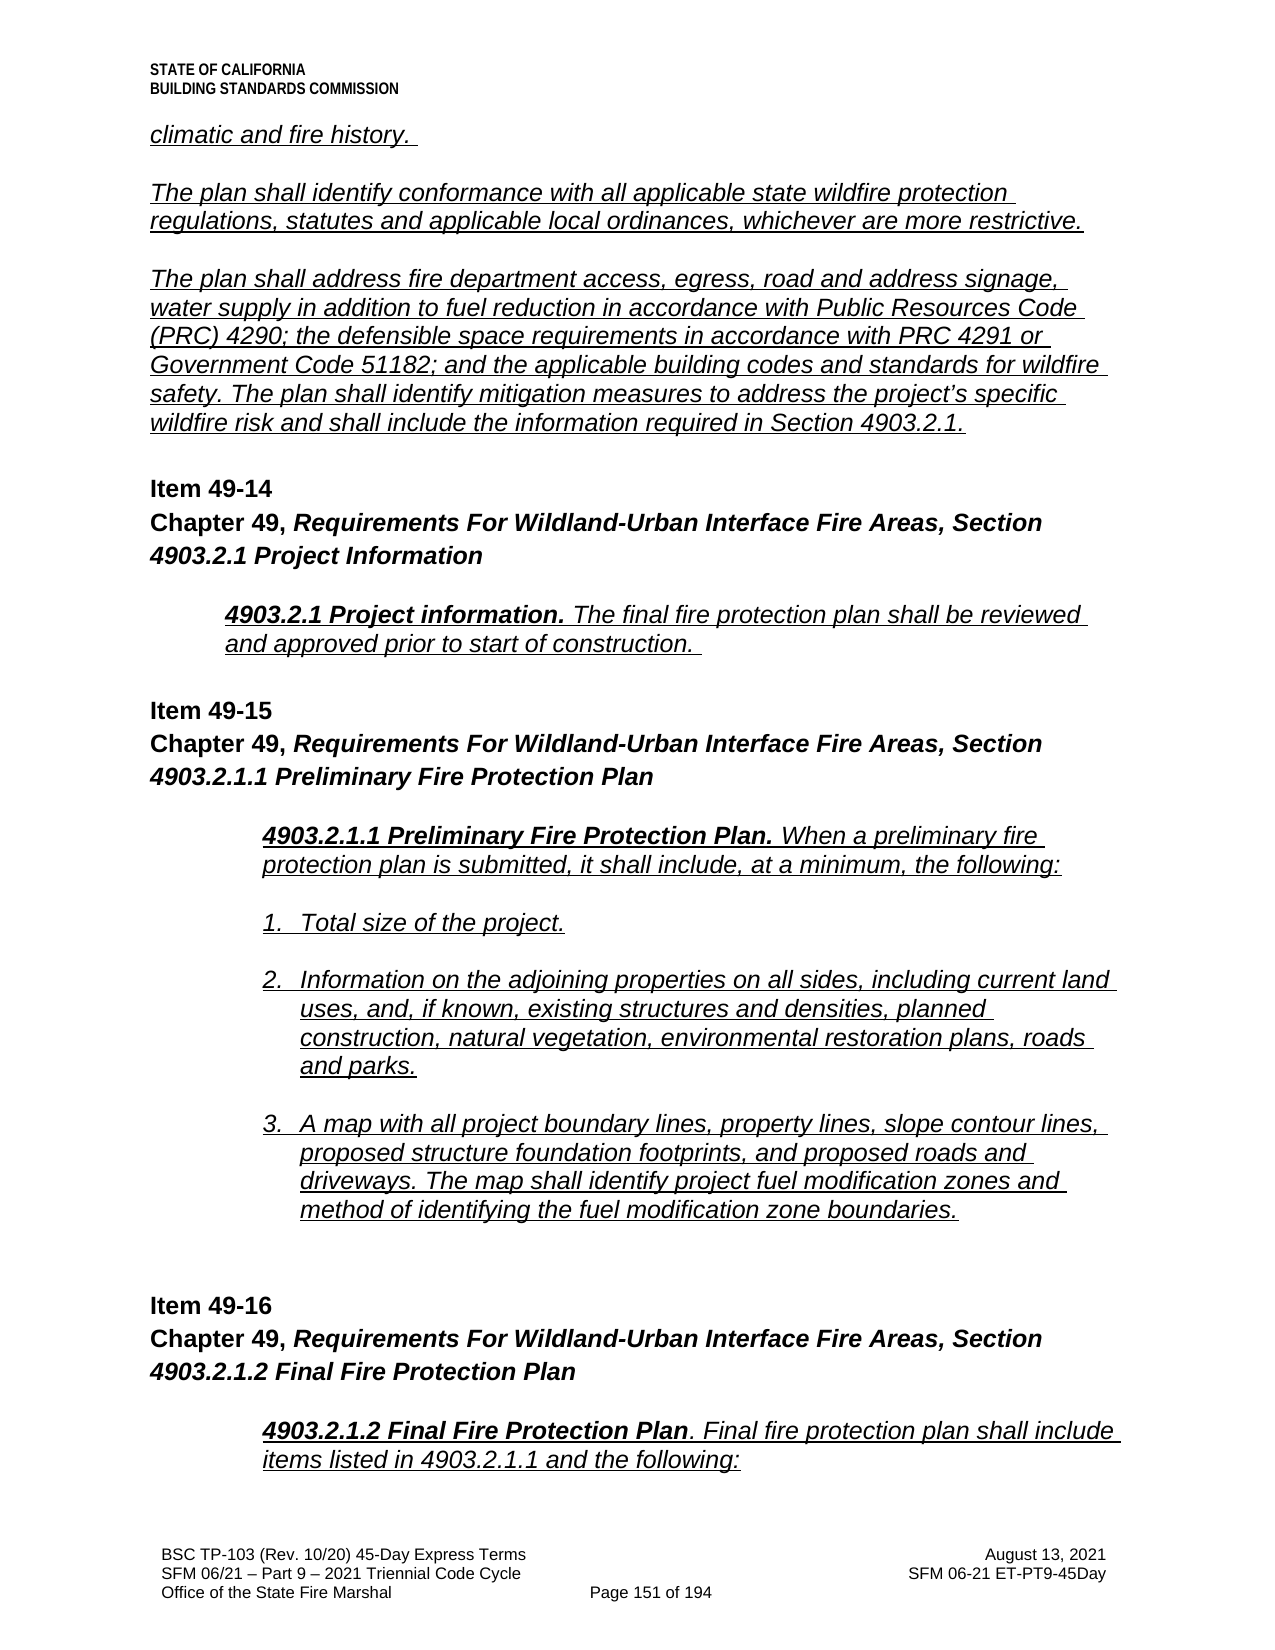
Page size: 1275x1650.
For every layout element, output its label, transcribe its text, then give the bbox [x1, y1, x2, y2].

list Total size of the project. [262, 907, 1125, 965]
list Information on the adjoining properties on all sides, including current land uses, and, if known, existing structures and densities, planned construction, natural vegetation, environmental restoration plans, roads and parks. [262, 965, 1125, 1109]
text 4903.2.1.2 Final Fire Protection Plan. Final fire protection plan shall include items listed in 4903.2.1.1 and the following: [262, 1416, 1125, 1474]
text The plan shall address fire department access, egress, road and address signage, water supply in addition to fuel reduction in accordance with Public Resources Code (PRC) 4290; the defensible space requirements in accordance with PRC 4291 or Government Code 51182; and the applicable building codes and standards for wildfire safety. The plan shall identify mitigation measures to address the project’s specific wildfire risk and shall include the information required in Section 4903.2.1. [150, 264, 1125, 436]
text The plan shall identify conformance with all applicable state wildfire protection regulations, statutes and applicable local ordinances, whichever are more restrictive. [150, 177, 1125, 235]
text 4903.2.1.1 Preliminary Fire Protection Plan. When a preliminary fire protection plan is submitted, it shall include, at a minimum, the following: [262, 821, 1125, 879]
text 4903.2.1 Project information. The final fire protection plan shall be reviewed and approved prior to start of construction. [225, 600, 1125, 657]
subtitle Item 49-15 Chapter 49, Requirements For Wildland-Urban Interface Fire Areas, Section 4903.2.1.1 Preliminary Fire Protection Plan [150, 692, 1125, 792]
list A map with all project boundary lines, property lines, slope contour lines, proposed structure foundation footprints, and proposed roads and driveways. The map shall identify project fuel modification zones and method of identifying the fuel modification zone boundaries. [262, 1109, 1125, 1224]
subtitle Item 49-16 Chapter 49, Requirements For Wildland-Urban Interface Fire Areas, Section 4903.2.1.2 Final Fire Protection Plan [150, 1287, 1125, 1387]
subtitle Item 49-14 Chapter 49, Requirements For Wildland-Urban Interface Fire Areas, Section 4903.2.1 Project Information [150, 471, 1125, 571]
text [150, 120, 1125, 149]
